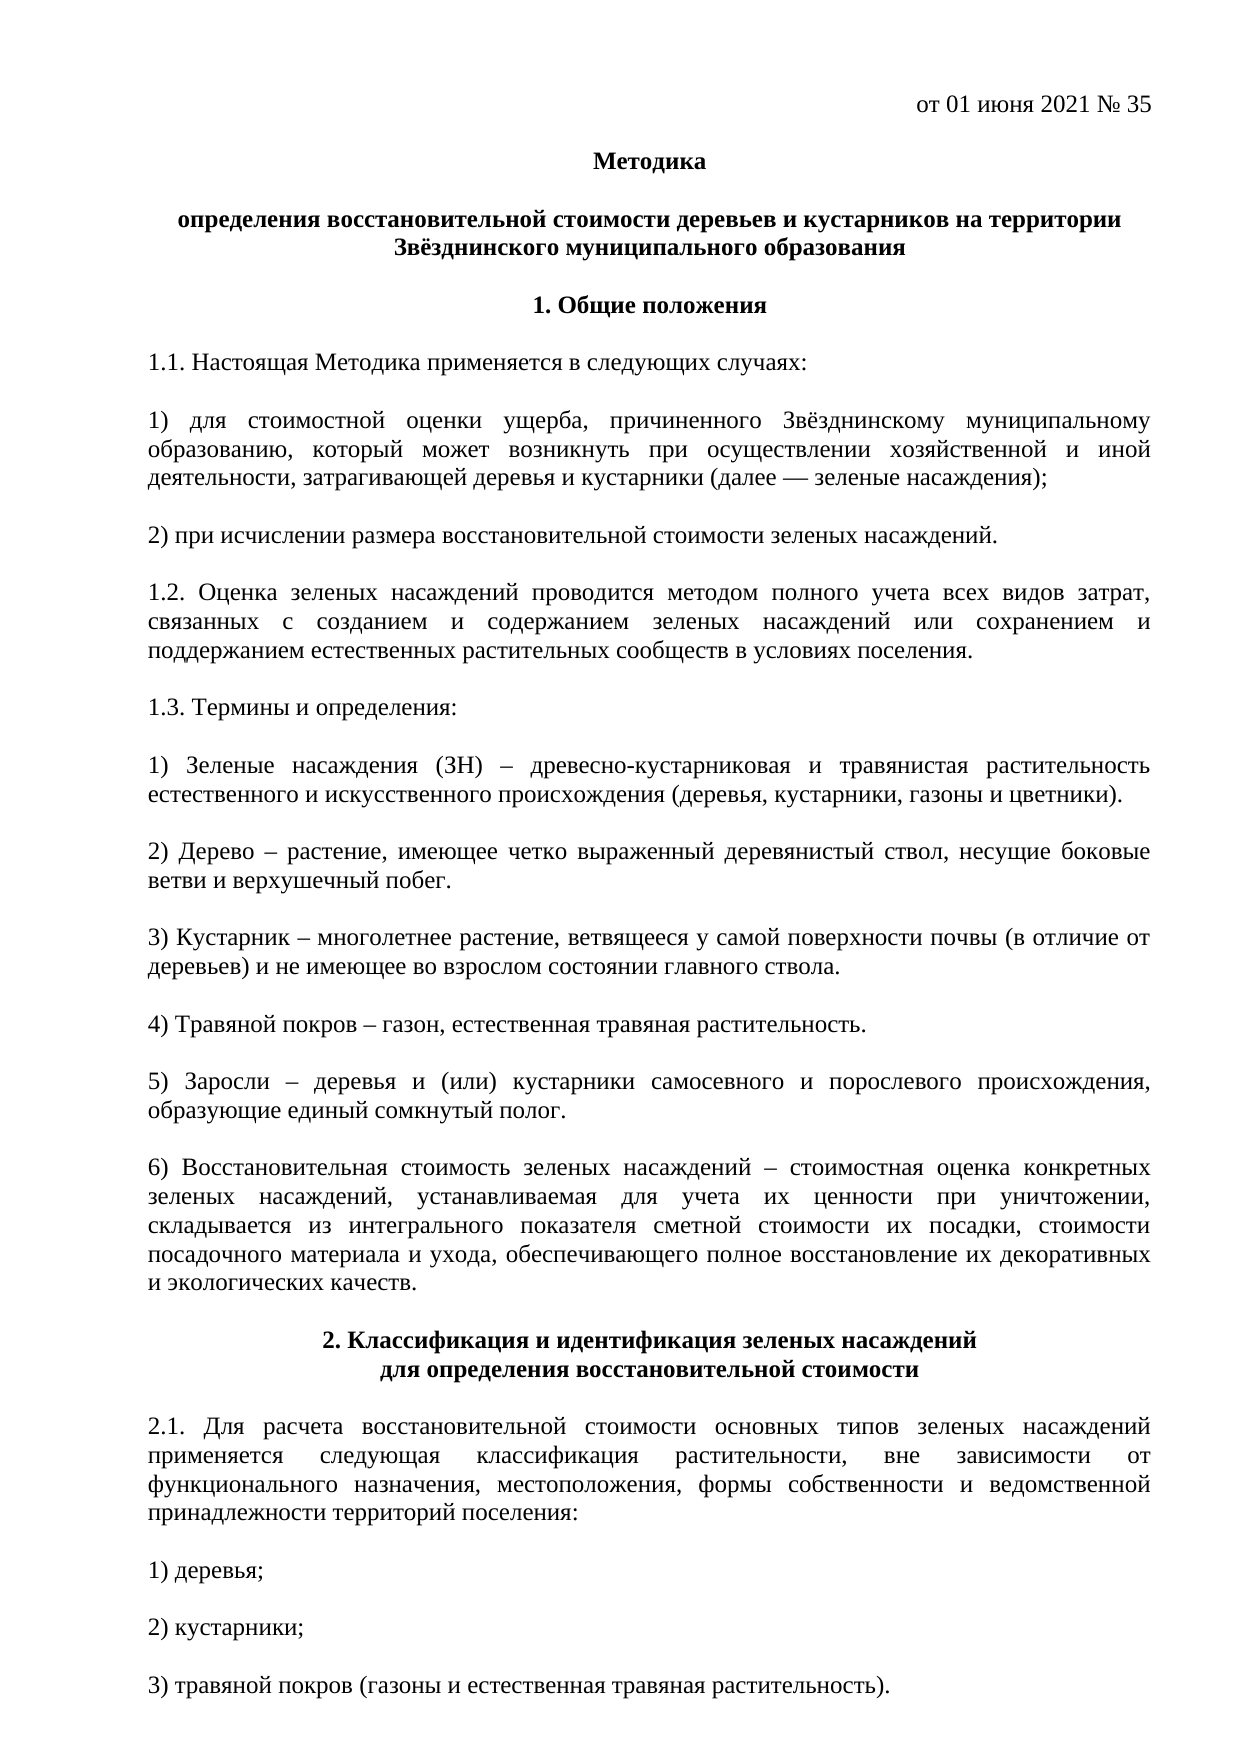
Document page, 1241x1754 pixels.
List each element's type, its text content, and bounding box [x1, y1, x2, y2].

text для определения восстановительной стоимости [148, 1354, 1152, 1382]
text 3) травяной покров (газоны и естественная травяная растительность). [148, 1670, 1152, 1699]
text 4) Травяной покров – газон, естественная травяная растительность. [148, 1009, 1152, 1037]
text 6) Восстановительная стоимость зеленых насаждений – стоимостная оценка конкретных зеленых насаждений, устанавливаемая для учета их ценности при уничтожении, складывается из интегрального показателя сметной стоимости их посадки, стоимости посадочного материала и ухода, обеспечивающего полное восстановление их декоративных и экологических качеств. [148, 1152, 1152, 1296]
text 1.2. Оценка зеленых насаждений проводится методом полного учета всех видов затрат, связанных с созданием и содержанием зеленых насаждений или сохранением и поддержанием естественных растительных сообществ в условиях поселения. [148, 577, 1152, 664]
text 1. Общие положения [148, 290, 1152, 319]
text 1.3. Термины и определения: [148, 692, 1152, 721]
text 1) деревья; [148, 1555, 1152, 1584]
text 2) при исчислении размера восстановительной стоимости зеленых насаждений. [148, 520, 1152, 549]
text 5) Заросли – деревья и (или) кустарники самосевного и порослевого происхождения, образующие единый сомкнутый полог. [148, 1066, 1152, 1124]
text определения восстановительной стоимости деревьев и кустарников на территории Звёзднинского муниципального образования [148, 204, 1152, 261]
text 2) кустарники; [148, 1612, 1152, 1641]
text 2. Классификация и идентификация зеленых насаждений [148, 1325, 1152, 1354]
text 2) Дерево – растение, имеющее четко выраженный деревянистый ствол, несущие боковые ветви и верхушечный побег. [148, 836, 1152, 894]
text 1) для стоимостной оценки ущерба, причиненного Звёзднинскому муниципальному образованию, который может возникнуть при осуществлении хозяйственной и иной деятельности, затрагивающей деревья и кустарники (далее — зеленые насаждения); [148, 405, 1152, 491]
text от 01 июня 2021 № 35 [148, 89, 1152, 117]
text 2.1. Для расчета восстановительной стоимости основных типов зеленых насаждений применяется следующая классификация растительности, вне зависимости от функционального назначения, местоположения, формы собственности и ведомственной принадлежности территорий поселения: [148, 1411, 1152, 1526]
text 1) Зеленые насаждения (ЗН) – древесно-кустарниковая и травянистая растительность естественного и искусственного происхождения (деревья, кустарники, газоны и цветники). [148, 750, 1152, 807]
text 1.1. Настоящая Методика применяется в следующих случаях: [148, 347, 1152, 376]
text 3) Кустарник – многолетнее растение, ветвящееся у самой поверхности почвы (в отличие от деревьев) и не имеющее во взрослом состоянии главного ствола. [148, 922, 1152, 980]
text Методика [148, 146, 1152, 175]
